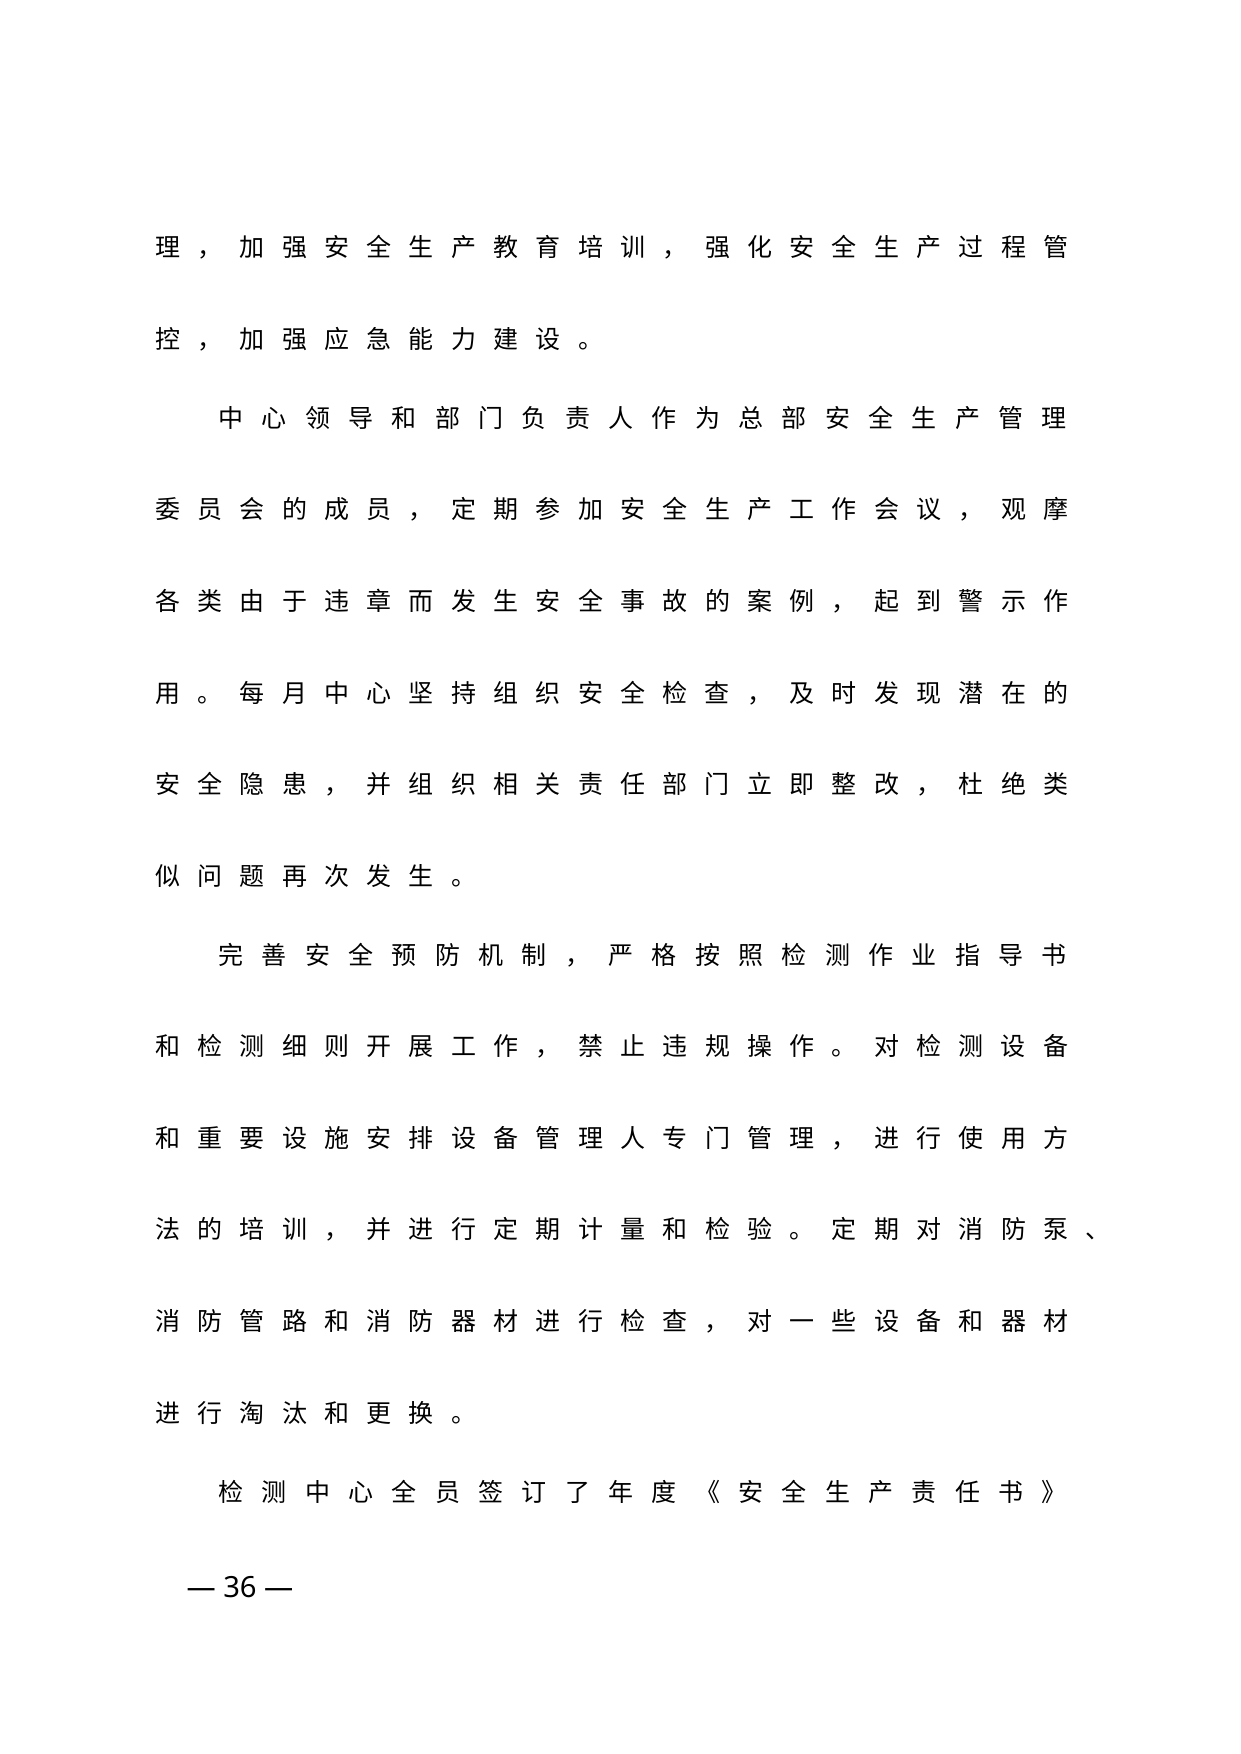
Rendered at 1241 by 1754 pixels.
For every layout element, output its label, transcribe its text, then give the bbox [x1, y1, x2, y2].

text 中心领导和部门负责人作为总部安全生产管理委员会的成员，定期参加安全生产工作会议，观摩各类由于违章而发生安全事故的案例，起到警示作用。每月中心坚持组织安全检查，及时发现潜在的安全隐患，并组织相关责任部门立即整改，杜绝类似问题再次发生。 [155, 386, 1085, 905]
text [155, 1460, 1085, 1521]
text 完善安全预防机制，严格按照检测作业指导书和检测细则开展工作，禁止违规操作。对检测设备和重要设施安排设备管理人专门管理，进行使用方法的培训，并进行定期计量和检验。定期对消防泵、消防管路和消防器材进行检查，对一些设备和器材进行淘汰和更换。 [155, 923, 1085, 1442]
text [155, 215, 1085, 368]
